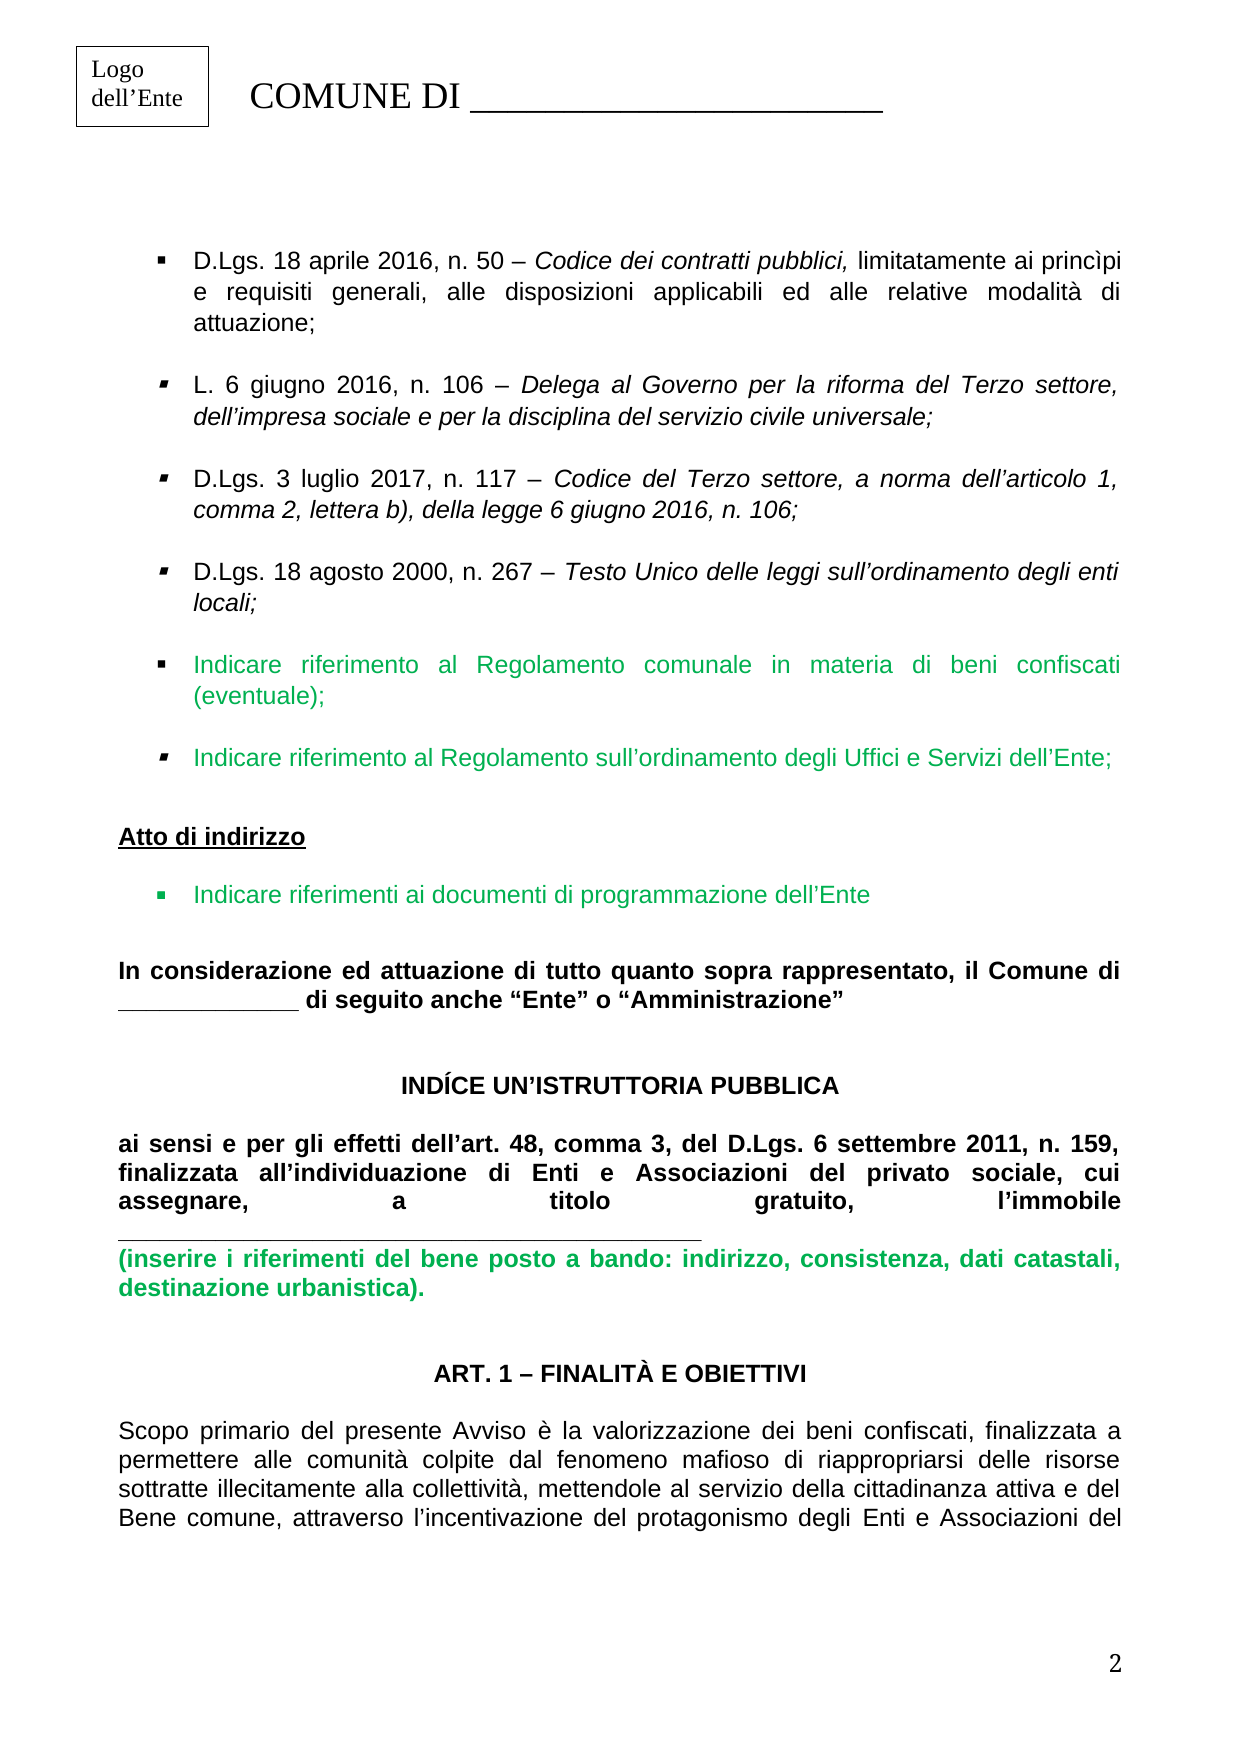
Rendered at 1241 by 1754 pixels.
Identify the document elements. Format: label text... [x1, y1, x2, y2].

text ART. 1 – FINALITÀ E OBIETTIVI [118, 1359, 1122, 1387]
text In considerazione ed attuazione di tutto quanto sopra rappresentato, il Comune di _____________ di seguito anche “Ente” o “Amministrazione” [118, 956, 1122, 1014]
text (inserire i riferimenti del bene posto a bando: indirizzo, consistenza, dati catastali, destinazione urbanistica). [118, 1244, 1122, 1301]
text INDÍCE UN’ISTRUTTORIA PUBBLICA [118, 1071, 1122, 1100]
list D.Lgs. 18 agosto 2000, n. 267 – Testo Unico delle leggi sull’ordinamento degli enti locali; [156, 557, 1122, 617]
list Indicare riferimento al Regolamento comunale in materia di beni confiscati (eventuale); [156, 650, 1122, 710]
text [118, 1416, 1122, 1531]
list L. 6 giugno 2016, n. 106 – Delega al Governo per la riforma del Terzo settore, dell’impresa sociale e per la disciplina del servizio civile universale; [156, 371, 1122, 430]
list Indicare riferimento al Regolamento sull’ordinamento degli Uffici e Servizi dell’Ente; [156, 743, 1122, 772]
text ai sensi e per gli effetti dell’art. 48, comma 3, del D.Lgs. 6 settembre 2011, n. 159, finalizzata all’individuazione di Enti e Associazioni del privato sociale, cui assegnare, a titolo gratuito, l’immobile __________________________________________ [118, 1129, 1122, 1244]
text Atto di indirizzo [118, 822, 1122, 851]
list D.Lgs. 3 luglio 2017, n. 117 – Codice del Terzo settore, a norma dell’articolo 1, comma 2, lettera b), della legge 6 giugno 2016, n. 106; [156, 464, 1122, 524]
list Indicare riferimenti ai documenti di programmazione dell’Ente [156, 880, 1122, 908]
list D.Lgs. 18 aprile 2016, n. 50 – Codice dei contratti pubblici, limitatamente ai princìpi e requisiti generali, alle disposizioni applicabili ed alle relative modalità di attuazione; [156, 246, 1122, 337]
